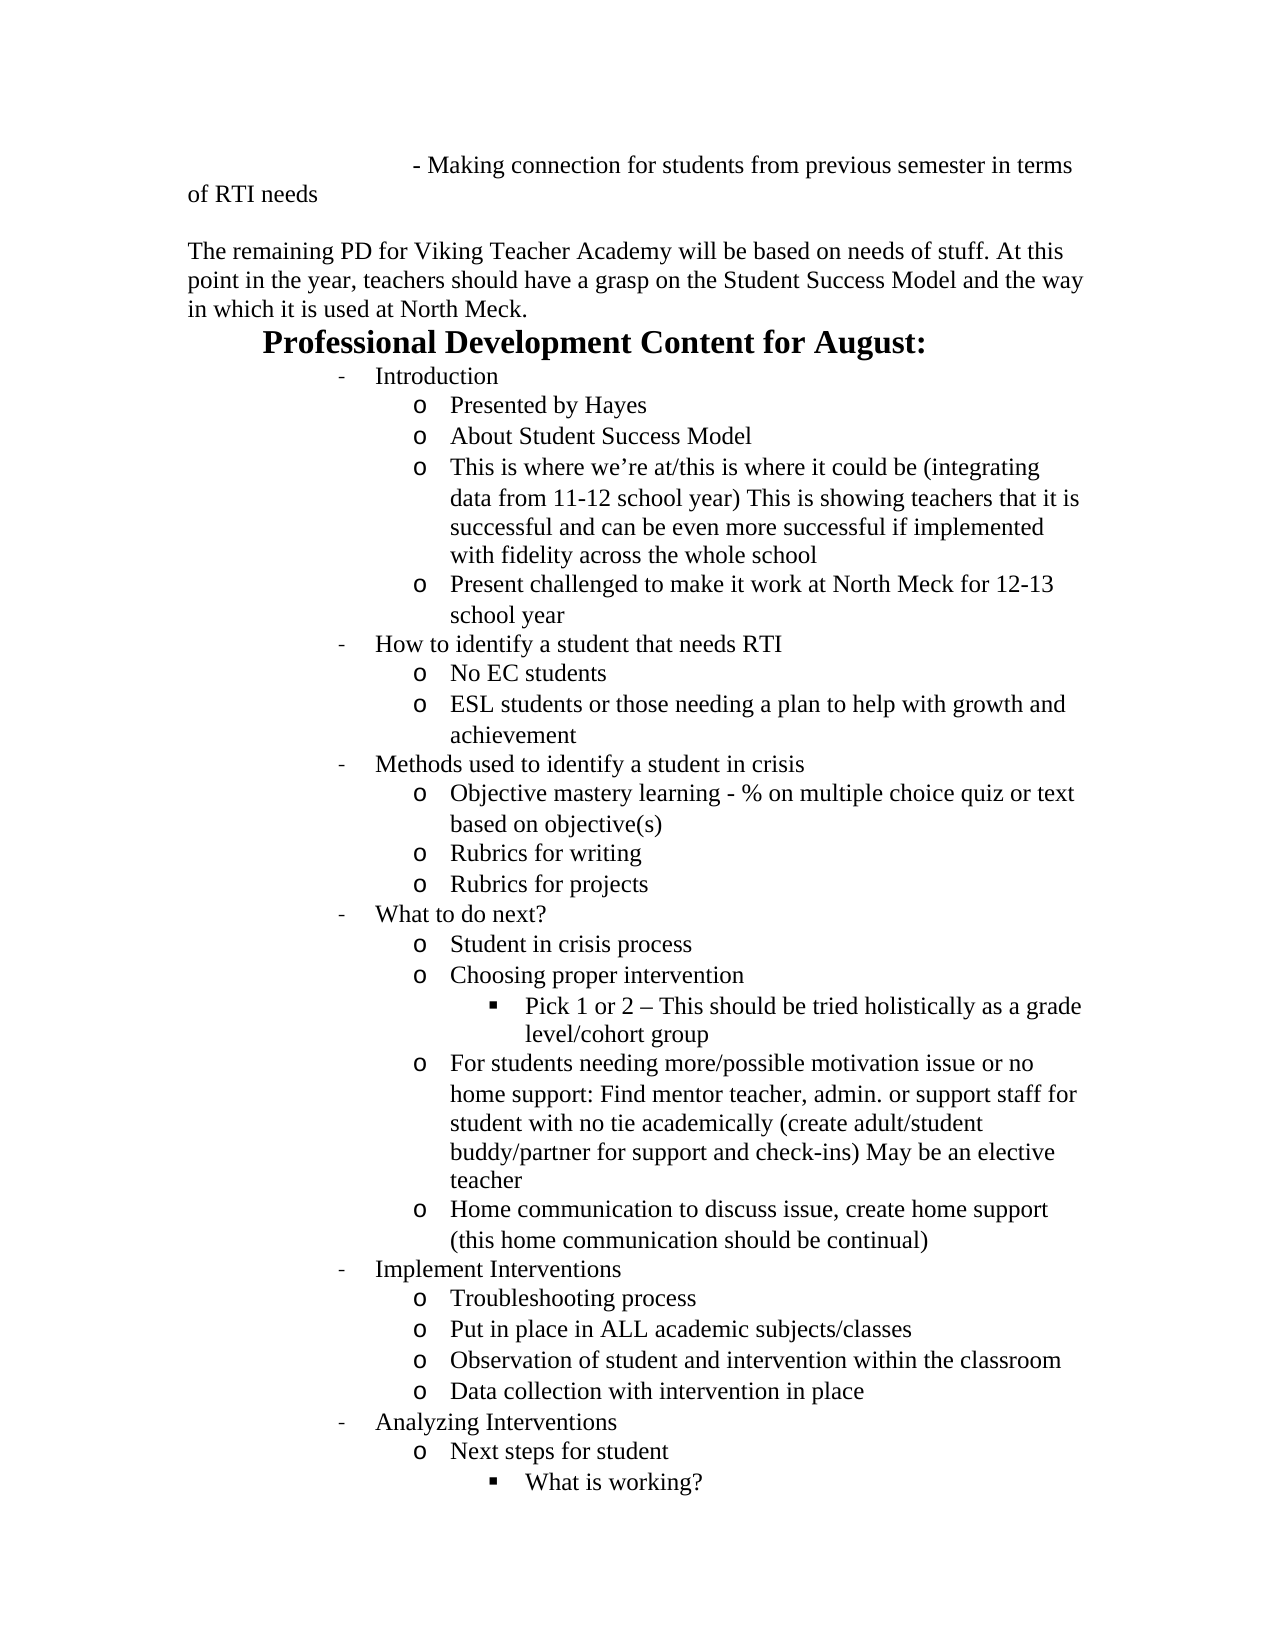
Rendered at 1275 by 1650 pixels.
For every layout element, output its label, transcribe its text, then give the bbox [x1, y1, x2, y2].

list Objective mastery learning - % on multiple choice quiz or text based on objective(s) [412, 778, 1087, 838]
list Next steps for student [412, 1436, 1087, 1467]
list Put in place in ALL academic subjects/classes [412, 1314, 1087, 1345]
list For students needing more/possible motivation issue or no home support: Find mentor teacher, admin. or support staff for student with no tie academically (create adult/student buddy/partner for support and check-ins) May be an elective teacher [412, 1048, 1087, 1194]
list Home communication to discuss issue, create home support (this home communication should be continual) [412, 1194, 1087, 1254]
list Introduction [337, 361, 1087, 390]
list This is where we’re at/this is where it could be (integrating data from 11-12 school year) This is showing teachers that it is successful and can be even more successful if implemented with fidelity across the whole school [412, 452, 1087, 569]
list What to do next? [337, 899, 1087, 929]
list Rubrics for writing [412, 838, 1087, 869]
list How to identify a student that needs RTI [337, 629, 1087, 658]
list About Student Success Model [412, 421, 1087, 452]
list Troubleshooting process [412, 1283, 1087, 1314]
list What is working? [487, 1467, 1087, 1496]
list Analyzing Interventions [337, 1407, 1087, 1436]
list Present challenged to make it work at North Meck for 12-13 school year [412, 569, 1087, 629]
list Pick 1 or 2 – This should be tried holistically as a grade level/cohort group [487, 991, 1087, 1048]
list Data collection with intervention in place [412, 1376, 1087, 1407]
list Rubrics for projects [412, 869, 1087, 899]
text Professional Development Content for August: [262, 322, 1087, 361]
list Implement Interventions [337, 1254, 1087, 1283]
text The remaining PD for Viking Teacher Academy will be based on needs of stuff. At this point in the year, teachers should have a grasp on the Student Success Model and the way in which it is used at North Meck. [187, 236, 1087, 322]
list Student in crisis process [412, 929, 1087, 960]
list No EC students [412, 658, 1087, 689]
list Observation of student and intervention within the classroom [412, 1345, 1087, 1376]
list Choosing proper intervention [412, 960, 1087, 991]
text - Making connection for students from previous semester in terms of RTI needs [187, 150, 1087, 207]
list Presented by Hayes [412, 390, 1087, 421]
list ESL students or those needing a plan to help with growth and achievement [412, 689, 1087, 749]
list Methods used to identify a student in crisis [337, 749, 1087, 778]
